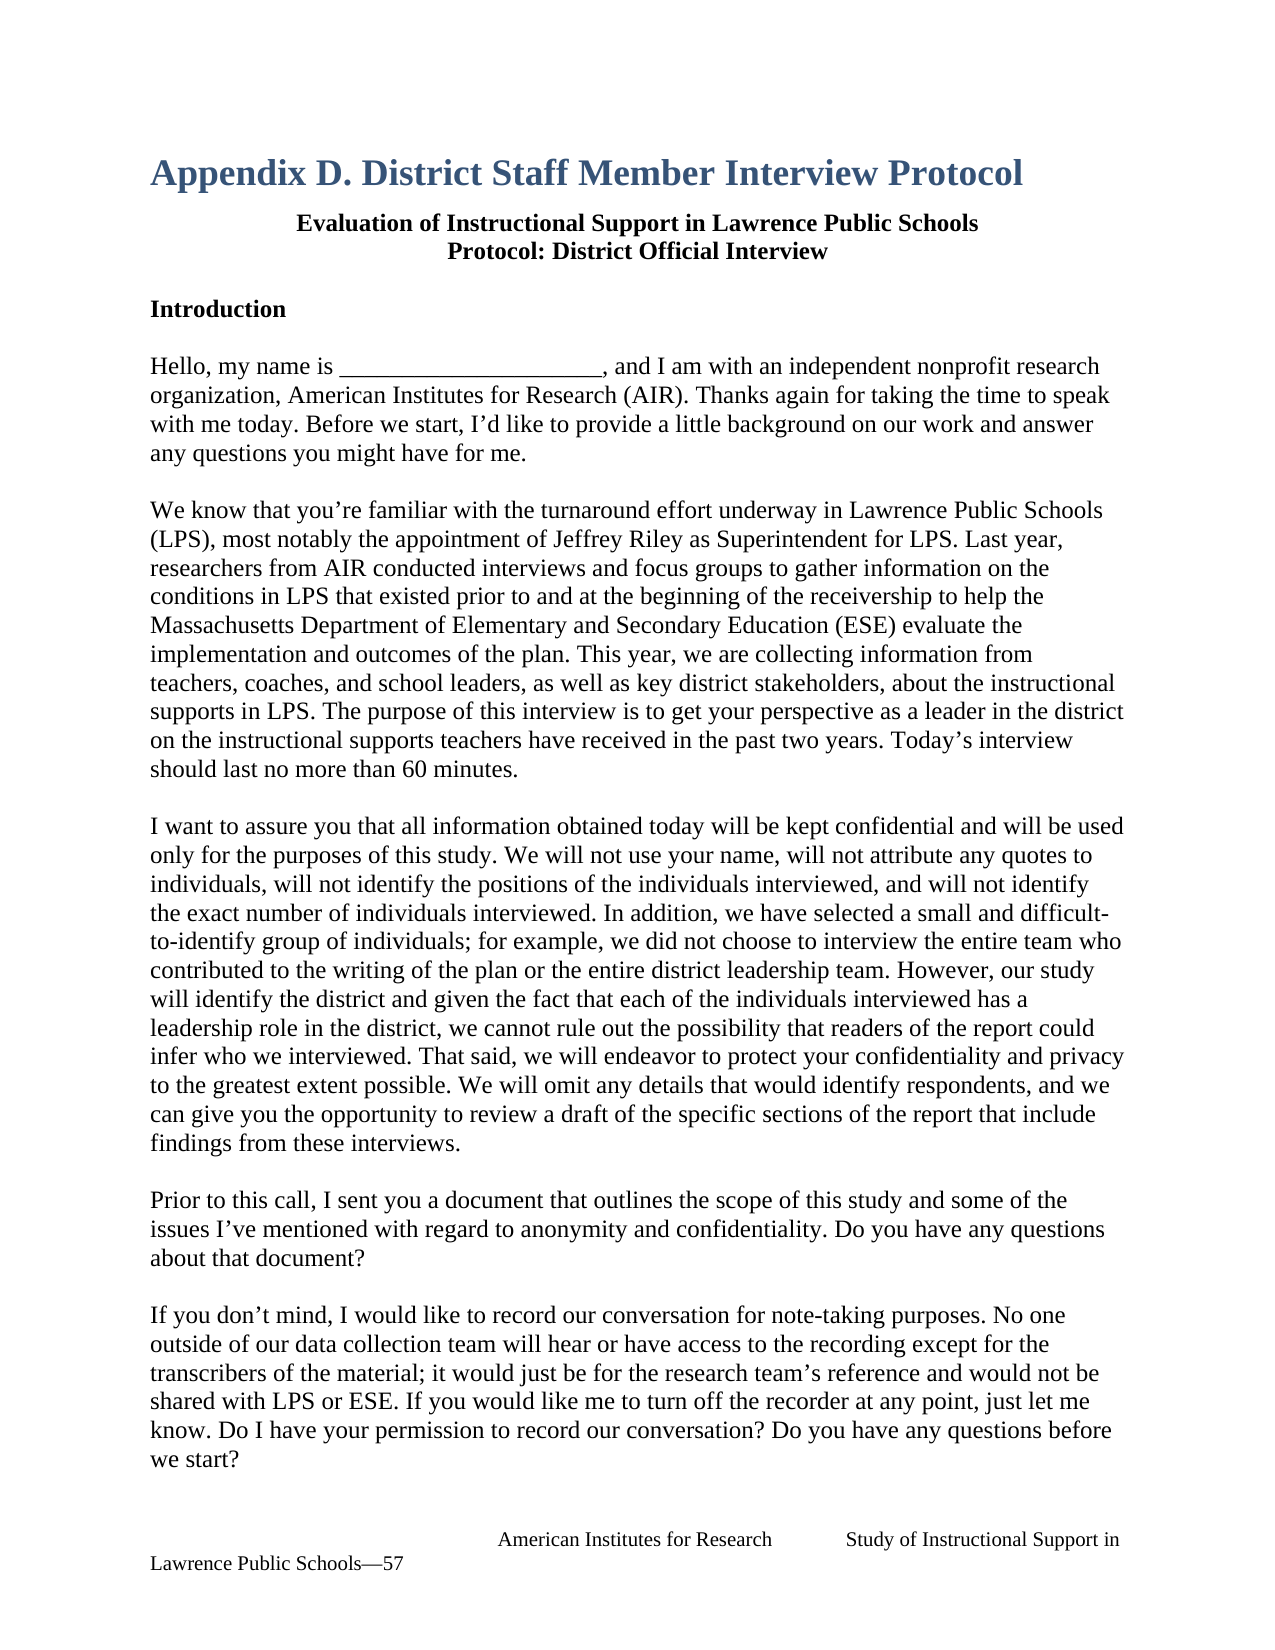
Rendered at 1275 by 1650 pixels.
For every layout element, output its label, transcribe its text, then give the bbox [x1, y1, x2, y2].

text Prior to this call, I sent you a document that outlines the scope of this study and some of the issues I’ve mentioned with regard to anonymity and confidentiality. Do you have any questions about that document? [150, 1185, 1125, 1271]
text Hello, my name is _____________________, and I am with an independent nonprofit research organization, American Institutes for Research (AIR). Thanks again for taking the time to speak with me today. Before we start, I’d like to provide a little background on our work and answer any questions you might have for me. [150, 351, 1125, 466]
text Introduction [150, 294, 1125, 323]
text Evaluation of Instructional Support in Lawrence Public Schools [150, 208, 1125, 236]
text Protocol: District Official Interview [150, 236, 1125, 265]
subtitle Appendix D. District Staff Member Interview Protocol [150, 150, 1125, 193]
text If you don’t mind, I would like to record our conversation for note-taking purposes. No one outside of our data collection team will hear or have access to the recording except for the transcribers of the material; it would just be for the research team’s reference and would not be shared with LPS or ESE. If you would like me to turn off the recorder at any point, just let me know. Do I have your permission to record our conversation? Do you have any questions before we start? [150, 1300, 1125, 1473]
text I want to assure you that all information obtained today will be kept confidential and will be used only for the purposes of this study. We will not use your name, will not attribute any quotes to individuals, will not identify the positions of the individuals interviewed, and will not identify the exact number of individuals interviewed. In addition, we have selected a small and difficult-to-identify group of individuals; for example, we did not choose to interview the entire team who contributed to the writing of the plan or the entire district leadership team. However, our study will identify the district and given the fact that each of the individuals interviewed has a leadership role in the district, we cannot rule out the possibility that readers of the report could infer who we interviewed. That said, we will endeavor to protect your confidentiality and privacy to the greatest extent possible. We will omit any details that would identify respondents, and we can give you the opportunity to review a draft of the specific sections of the report that include findings from these interviews. [150, 811, 1125, 1156]
text We know that you’re familiar with the turnaround effort underway in Lawrence Public Schools (LPS), most notably the appointment of Jeffrey Riley as Superintendent for LPS. Last year, researchers from AIR conducted interviews and focus groups to gather information on the conditions in LPS that existed prior to and at the beginning of the receivership to help the Massachusetts Department of Elementary and Secondary Education (ESE) evaluate the implementation and outcomes of the plan. This year, we are collecting information from teachers, coaches, and school leaders, as well as key district stakeholders, about the instructional supports in LPS. The purpose of this interview is to get your perspective as a leader in the district on the instructional supports teachers have received in the past two years. Today’s interview should last no more than 60 minutes. [150, 495, 1125, 783]
